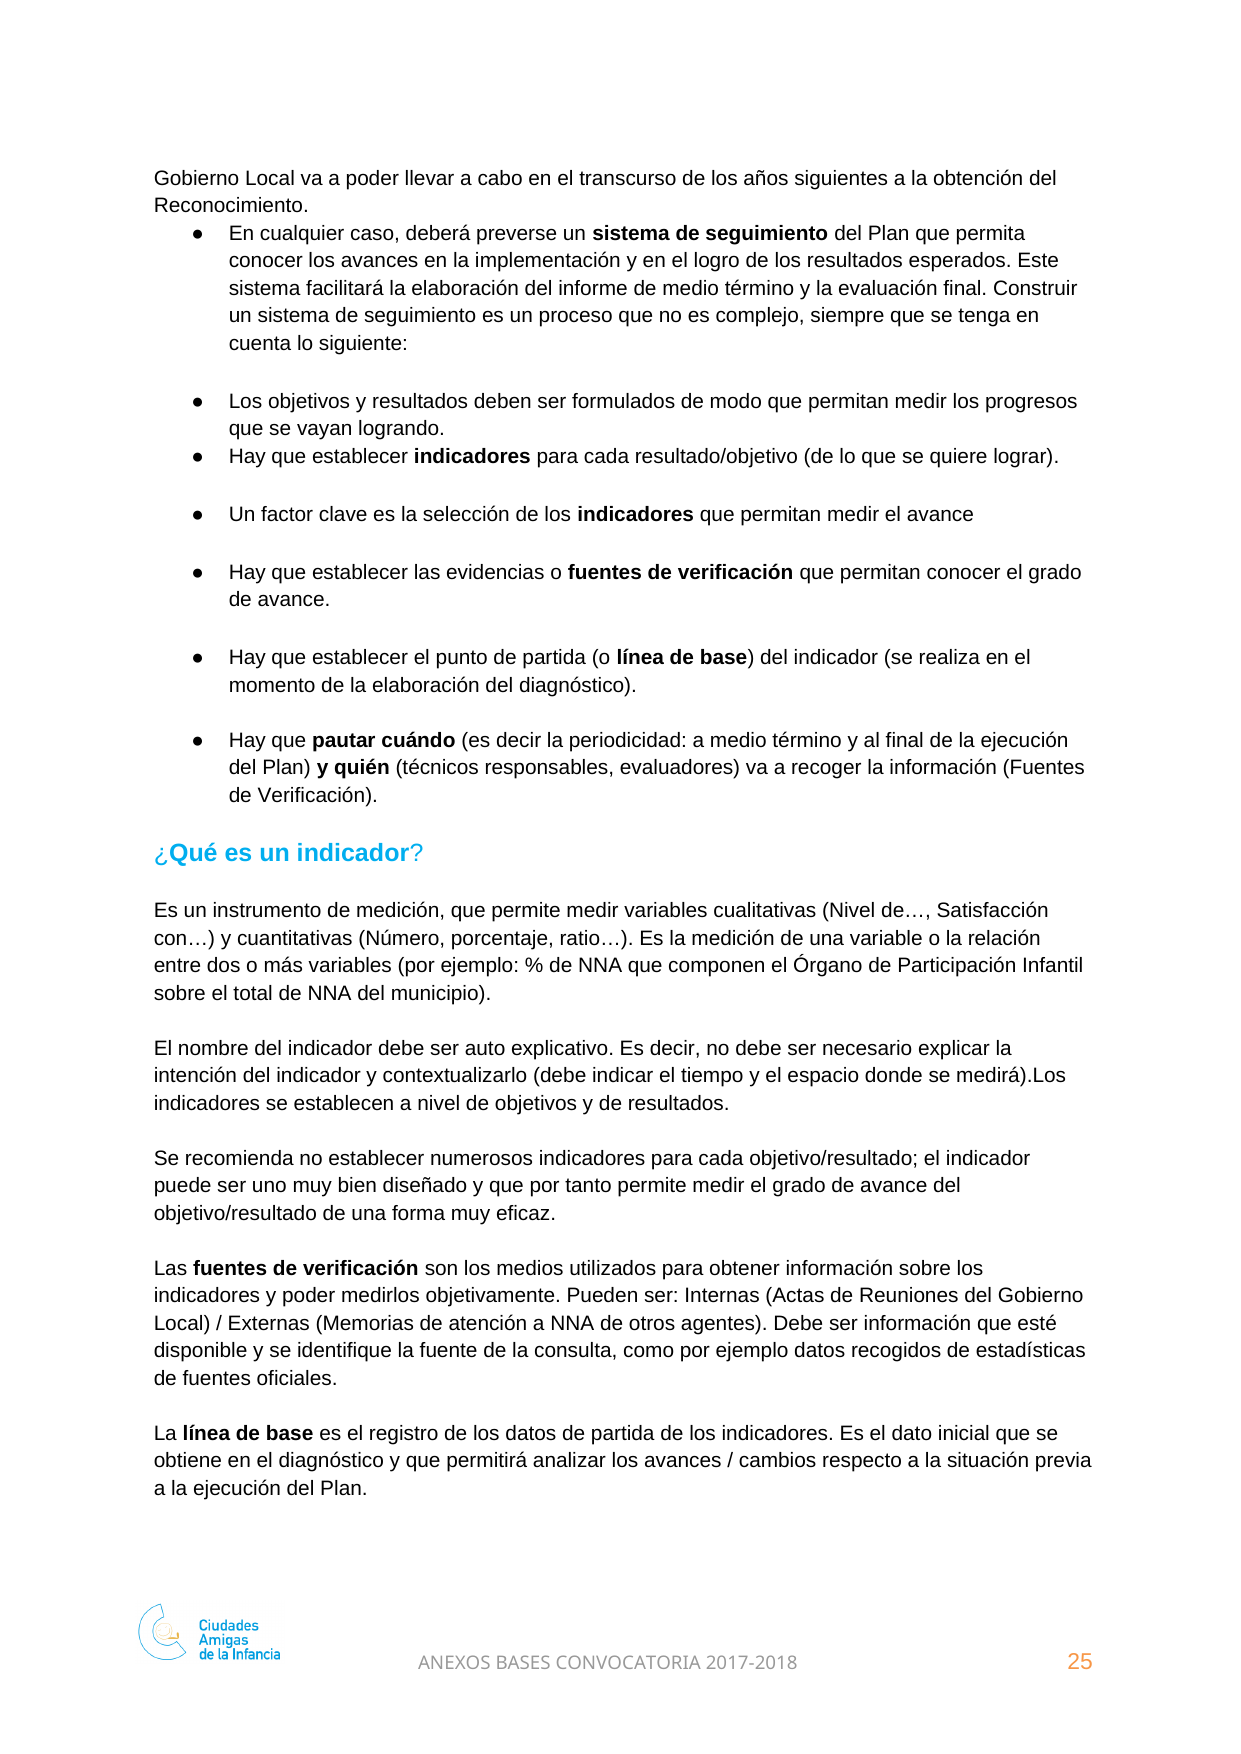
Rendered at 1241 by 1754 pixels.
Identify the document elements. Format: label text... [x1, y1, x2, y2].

list Hay que establecer indicadores para cada resultado/objetivo (de lo que se quiere lograr). [191, 443, 1092, 498]
list Hay que establecer el punto de partida (o línea de base) del indicador (se realiza en el momento de la elaboración del diagnóstico). [191, 645, 1092, 696]
list Hay que pautar cuándo (es decir la periodicidad: a medio término y al final de la ejecución del Plan) y quién (técnicos responsables, evaluadores) va a recoger la información (Fuentes de Verificación). [191, 727, 1092, 806]
list Los objetivos y resultados deben ser formulados de modo que permitan medir los progresos que se vayan logrando. [191, 388, 1092, 440]
list Un factor clave es la selección de los indicadores que permitan medir el avance [191, 501, 1092, 556]
text ¿Qué es un indicador? [153, 837, 1092, 866]
list En cualquier caso, deberá preverse un sistema de seguimiento del Plan que permita conocer los avances en la implementación y en el logro de los resultados esperados. Este sistema facilitará la elaboración del informe de medio término y la evaluación final. Construir un sistema de seguimiento es un proceso que no es complejo, siempre que se tenga en cuenta lo siguiente: [191, 220, 1092, 384]
text Es un instrumento de medición, que permite medir variables cualitativas (Nivel de…, Satisfacción con…) y cuantitativas (Número, porcentaje, ratio…). Es la medición de una variable o la relación entre dos o más variables (por ejemplo: % de NNA que componen el Órgano de Participación Infantil sobre el total de NNA del municipio). [153, 898, 1092, 1004]
picture [134, 1600, 285, 1664]
list Hay que establecer las evidencias o fuentes de verificación que permitan conocer el grado de avance. [191, 559, 1092, 641]
text La línea de base es el registro de los datos de partida de los indicadores. Es el dato inicial que se obtiene en el diagnóstico y que permitirá analizar los avances / cambios respecto a la situación previa a la ejecución del Plan. [153, 1421, 1092, 1499]
text Se recomienda no establecer numerosos indicadores para cada objetivo/resultado; el indicador puede ser uno muy bien diseñado y que por tanto permite medir el grado de avance del objetivo/resultado de una forma muy eficaz. [153, 1146, 1092, 1224]
text Las fuentes de verificación son los medios utilizados para obtener información sobre los indicadores y poder medirlos objetivamente. Pueden ser: Internas (Actas de Reuniones del Gobierno Local) / Externas (Memorias de atención a NNA de otros agentes). Debe ser información que esté disponible y se identifique la fuente de la consulta, como por ejemplo datos recogidos de estadísticas de fuentes oficiales. [153, 1256, 1092, 1389]
text El nombre del indicador debe ser auto explicativo. Es decir, no debe ser necesario explicar la intención del indicador y contextualizarlo (debe indicar el tiempo y el espacio donde se medirá).Los indicadores se establecen a nivel de objetivos y de resultados. [153, 1036, 1092, 1114]
